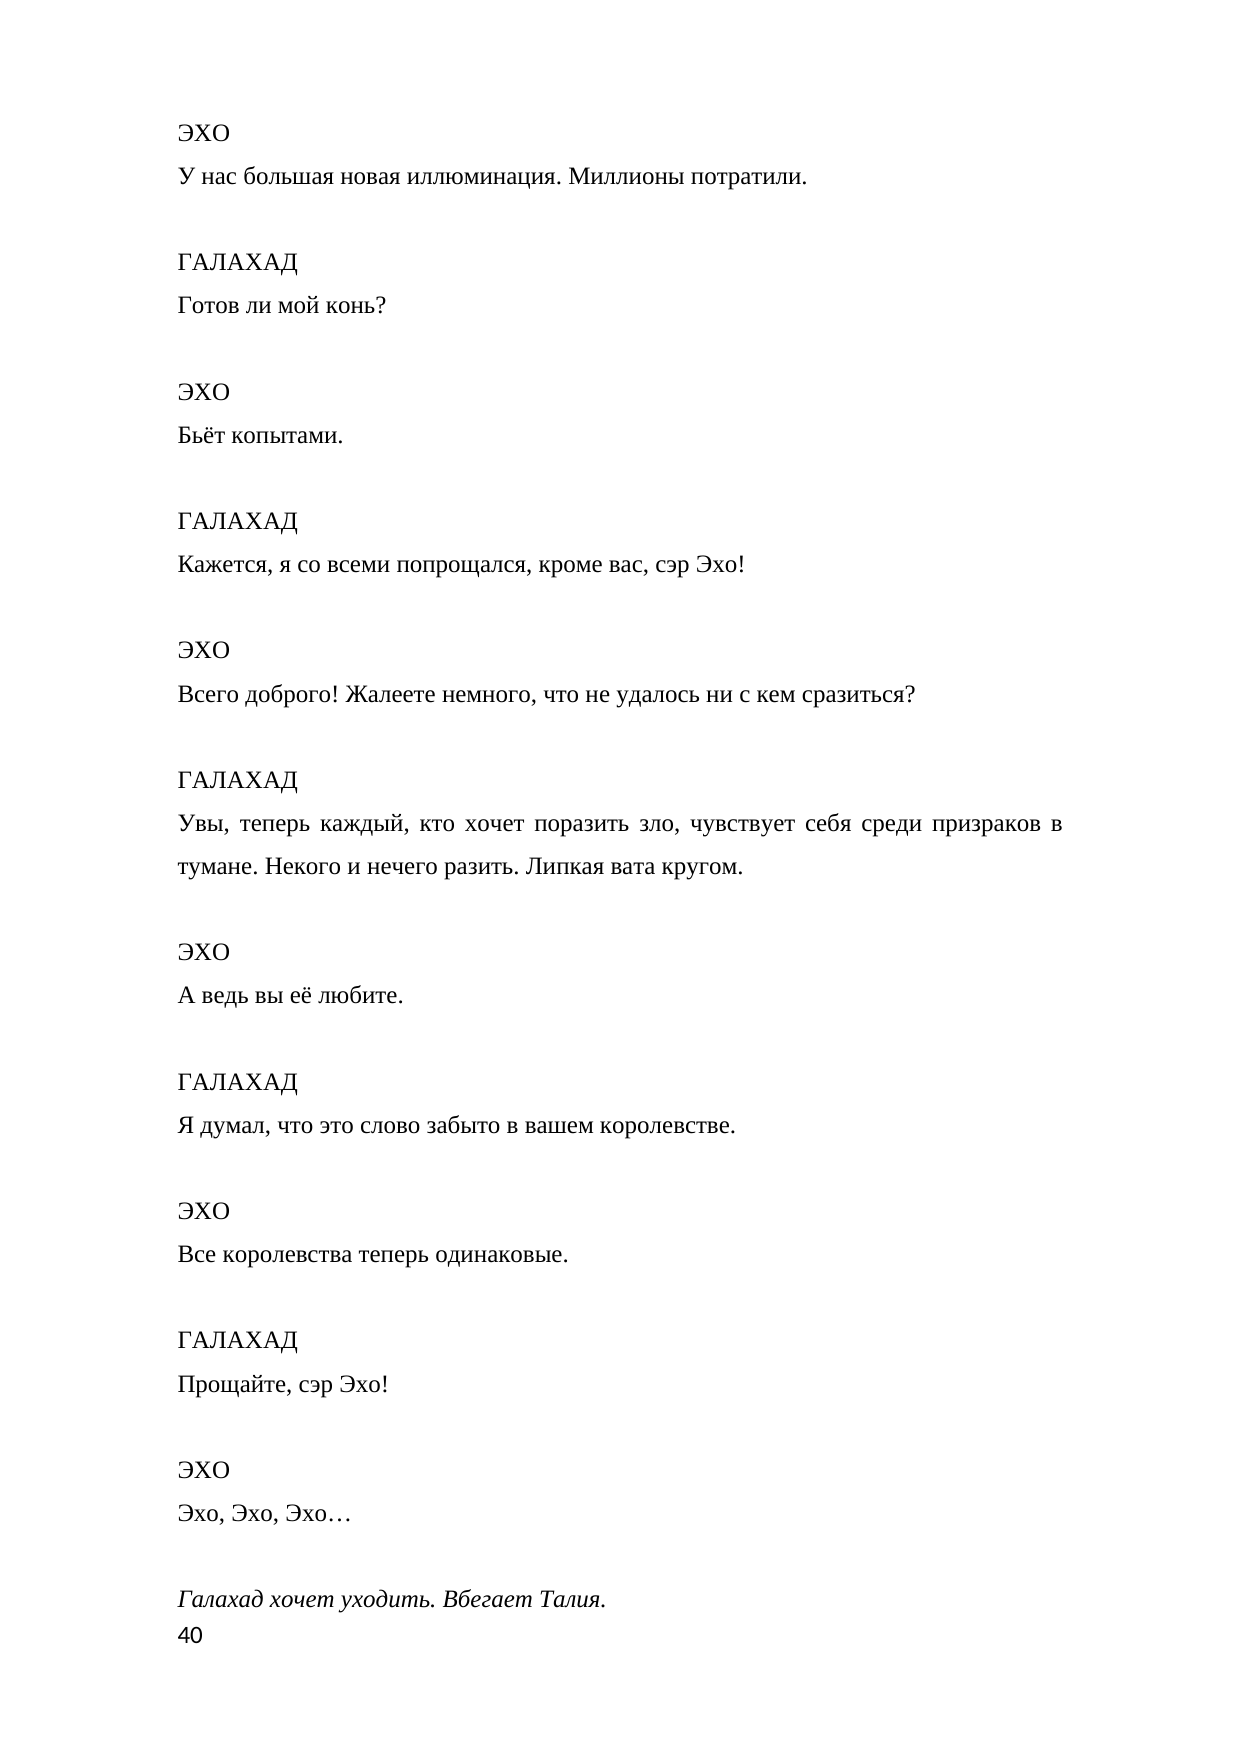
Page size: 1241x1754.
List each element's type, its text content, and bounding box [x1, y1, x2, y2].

text Кажется, я со всеми попрощался, кроме вас, сэр Эхо! [177, 549, 1064, 578]
text Всего доброго! Жалеете немного, что не удалось ни с кем сразиться? [177, 679, 1064, 707]
text Эхо, Эхо, Эхо… [177, 1498, 1064, 1527]
text Прощайте, сэр Эхо! [177, 1369, 1064, 1397]
text Все королевства теперь одинаковые. [177, 1239, 1064, 1268]
text ЭХО [177, 377, 1064, 406]
text ЭХО [177, 118, 1064, 147]
text Готов ли мой конь? [177, 291, 1064, 319]
text Бьёт копытами. [177, 420, 1064, 449]
text ГАЛАХАД [177, 506, 1064, 535]
text Увы, теперь каждый, кто хочет поразить зло, чувствует себя среди призраков в тумане. Некого и нечего разить. Липкая вата кругом. [177, 808, 1064, 880]
text Галахад хочет уходить. Вбегает Талия. [177, 1584, 1064, 1613]
text ГАЛАХАД [177, 1067, 1064, 1096]
text ЭХО [177, 1455, 1064, 1484]
text ГАЛАХАД [177, 247, 1064, 276]
text А ведь вы её любите. [177, 981, 1064, 1009]
text Я думал, что это слово забыто в вашем королевстве. [177, 1110, 1064, 1139]
text ГАЛАХАД [177, 1326, 1064, 1354]
text ЭХО [177, 636, 1064, 664]
text ЭХО [177, 937, 1064, 966]
text ЭХО [177, 1196, 1064, 1225]
text ГАЛАХАД [177, 765, 1064, 794]
text У нас большая новая иллюминация. Миллионы потратили. [177, 161, 1064, 190]
